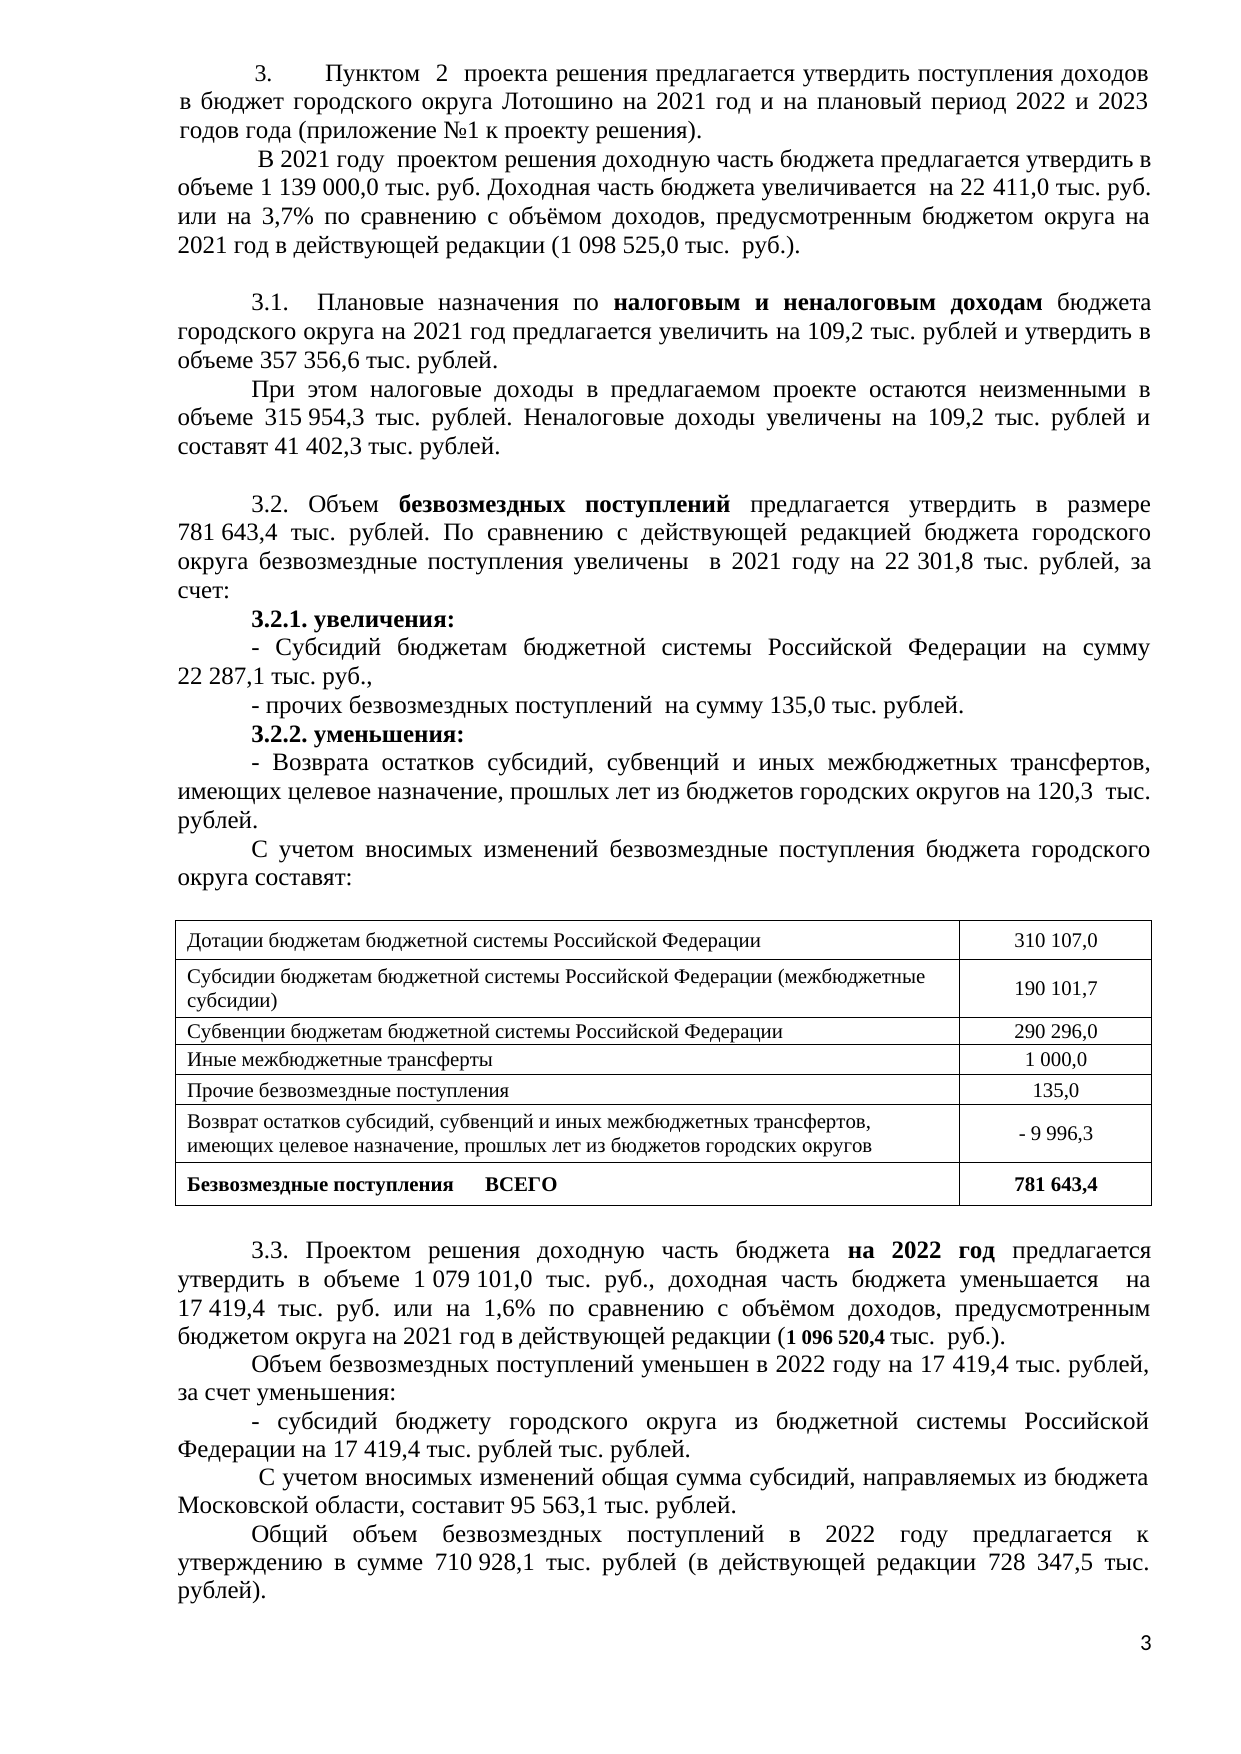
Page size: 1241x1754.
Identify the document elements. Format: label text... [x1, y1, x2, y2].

text 3.2. Объем безвозмездных поступлений предлагается утвердить в размере 781 643,4 тыс. рублей. По сравнению с действующей редакцией бюджета городского округа безвозмездные поступления увеличены в 2021 году на 22 301,8 тыс. рублей, за счет: [177, 489, 1152, 604]
table_cell Возврат остатков субсидий, субвенций и иных межбюджетных трансфертов, имеющих целевое назначение, прошлых лет из бюджетов городских округов [176, 1105, 959, 1162]
text Объем безвозмездных поступлений уменьшен в 2022 году на 17 419,4 тыс. рублей, за счет уменьшения: [177, 1350, 1149, 1407]
table_header 310 107,0 [960, 921, 1151, 959]
table_cell 135,0 [960, 1075, 1151, 1104]
table_cell 781 643,4 [960, 1163, 1151, 1205]
text 3.2.2. уменьшения: [177, 719, 1152, 747]
table_cell Прочие безвозмездные поступления [176, 1075, 959, 1104]
text - Возврата остатков субсидий, субвенций и иных межбюджетных трансфертов, имеющих целевое назначение, прошлых лет из бюджетов городских округов на 120,3 тыс. рублей. [177, 747, 1152, 834]
table_cell Субвенции бюджетам бюджетной системы Российской Федерации [176, 1018, 959, 1044]
list Пунктом 2 проекта решения предлагается утвердить поступления доходов в бюджет городского округа Лотошино на 2021 год и на плановый период 2022 и 2023 годов года (приложение №1 к проекту решения). [179, 59, 1149, 144]
table_cell Иные межбюджетные трансферты [176, 1045, 959, 1074]
text 3.3. Проектом решения доходную часть бюджета на 2022 год предлагается утвердить в объеме 1 079 101,0 тыс. руб., доходная часть бюджета уменьшается на 17 419,4 тыс. руб. или на 1,6% по сравнению с объёмом доходов, предусмотренным бюджетом округа на 2021 год в действующей редакции (1 096 520,4 тыс. руб.). [177, 1235, 1152, 1350]
text Общий объем безвозмездных поступлений в 2022 году предлагается к утверждению в сумме 710 928,1 тыс. рублей (в действующей редакции 728 347,5 тыс. рублей). [177, 1519, 1149, 1604]
table_cell Субсидии бюджетам бюджетной системы Российской Федерации (межбюджетные субсидии) [176, 960, 959, 1017]
table_cell 290 296,0 [960, 1018, 1151, 1044]
table_cell 190 101,7 [960, 960, 1151, 1017]
table_cell 1 000,0 [960, 1045, 1151, 1074]
text С учетом вносимых изменений безвозмездные поступления бюджета городского округа составят: [177, 834, 1152, 891]
text - субсидий бюджету городского округа из бюджетной системы Российской Федерации на 17 419,4 тыс. рублей тыс. рублей. [177, 1407, 1149, 1463]
table_cell - 9 996,3 [960, 1105, 1151, 1162]
table_header Дотации бюджетам бюджетной системы Российской Федерации [176, 921, 959, 959]
text При этом налоговые доходы в предлагаемом проекте остаются неизменными в объеме 315 954,3 тыс. рублей. Неналоговые доходы увеличены на 109,2 тыс. рублей и составят 41 402,3 тыс. рублей. [177, 374, 1152, 460]
text - Субсидий бюджетам бюджетной системы Российской Федерации на сумму 22 287,1 тыс. руб., [177, 632, 1152, 690]
text В 2021 году проектом решения доходную часть бюджета предлагается утвердить в объеме 1 139 000,0 тыс. руб. Доходная часть бюджета увеличивается на 22 411,0 тыс. руб. или на 3,7% по сравнению с объёмом доходов, предусмотренным бюджетом округа на 2021 год в действующей редакции (1 098 525,0 тыс. руб.). [177, 144, 1152, 259]
text 3.1. Плановые назначения по налоговым и неналоговым доходам бюджета городского округа на 2021 год предлагается увеличить на 109,2 тыс. рублей и утвердить в объеме 357 356,6 тыс. рублей. [177, 287, 1152, 374]
table_cell Безвозмездные поступления ВСЕГО [176, 1163, 959, 1205]
text - прочих безвозмездных поступлений на сумму 135,0 тыс. рублей. [177, 690, 1152, 719]
text С учетом вносимых изменений общая сумма субсидий, направляемых из бюджета Московской области, составит 95 563,1 тыс. рублей. [177, 1463, 1149, 1519]
text 3.2.1. увеличения: [177, 604, 1152, 632]
